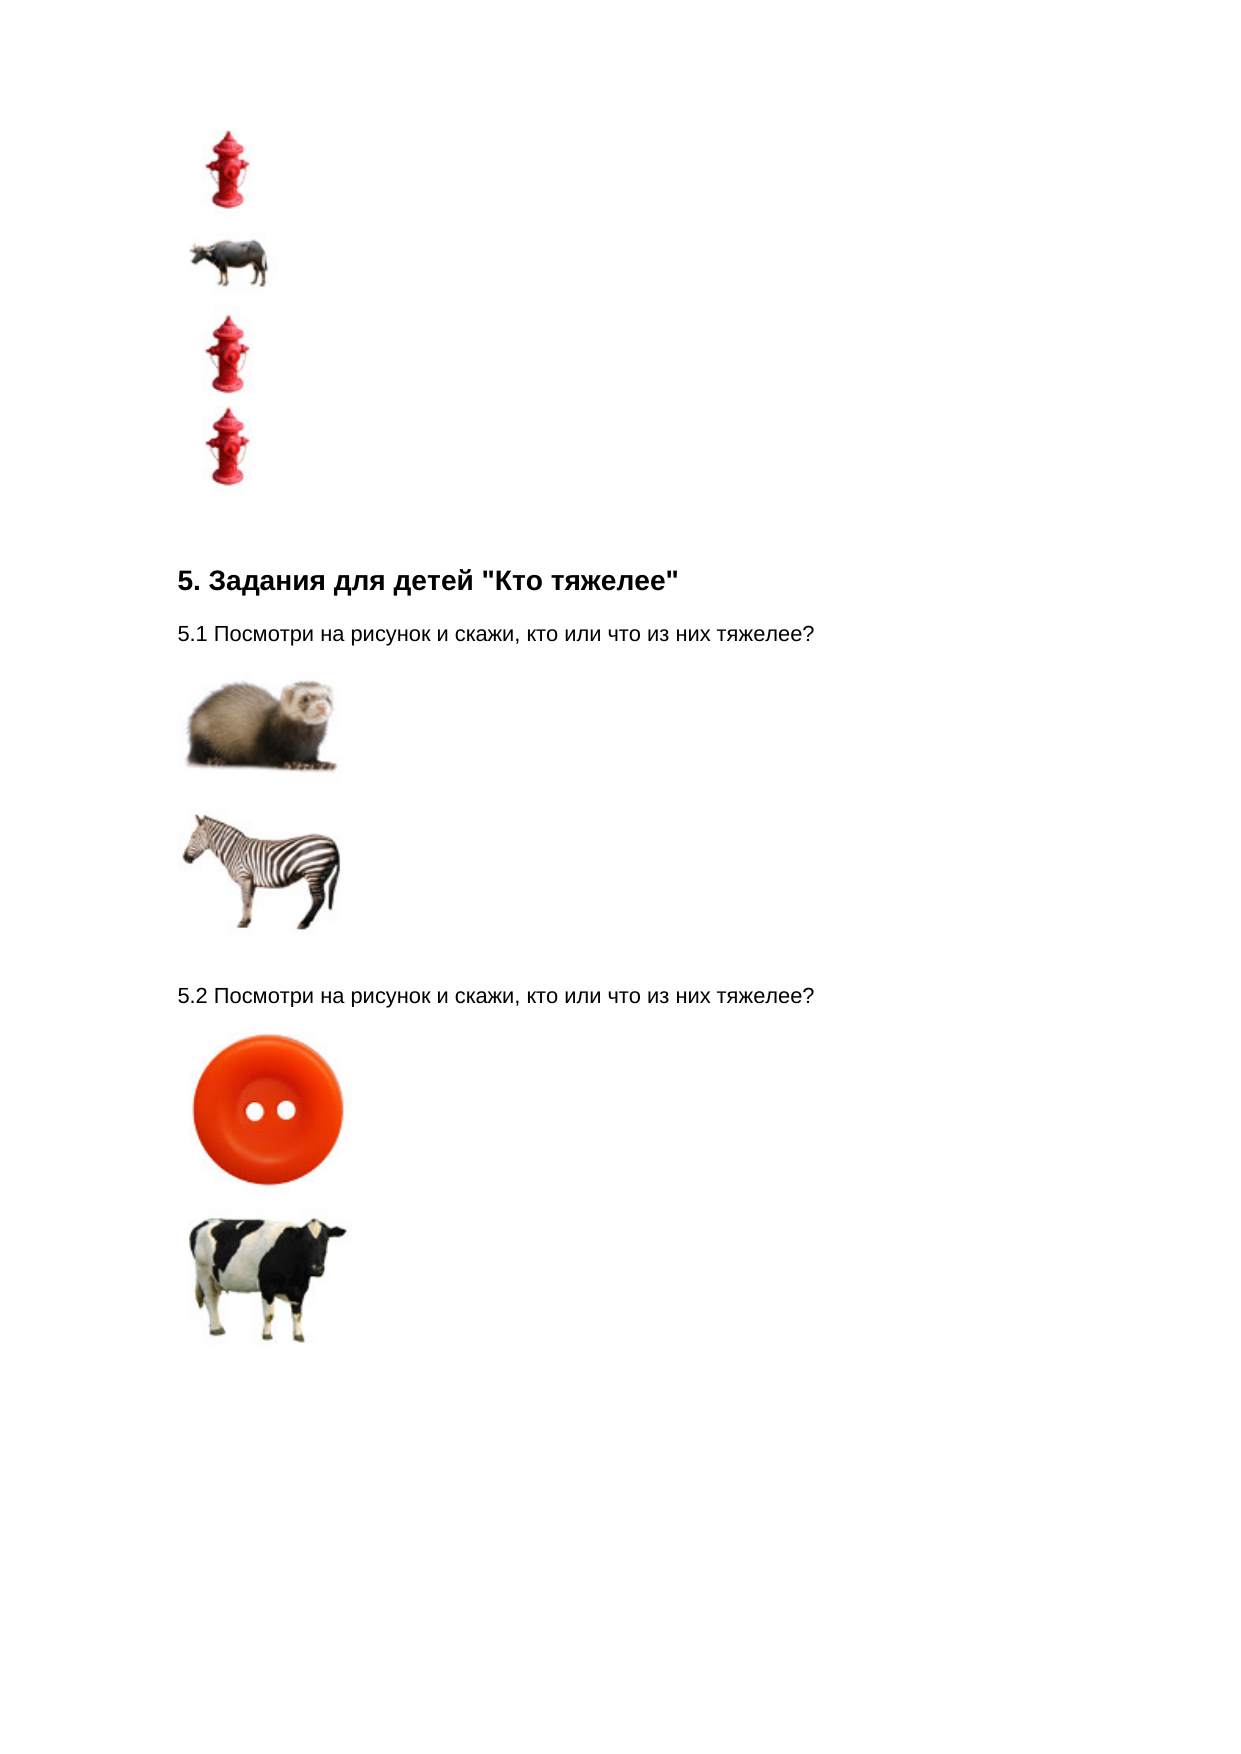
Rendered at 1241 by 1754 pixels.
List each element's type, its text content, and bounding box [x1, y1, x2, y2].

text 5. Задания для детей "Кто тяжелее" [177, 563, 1152, 596]
picture [177, 646, 373, 953]
picture [177, 118, 289, 506]
picture [177, 1007, 367, 1366]
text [177, 118, 1152, 563]
